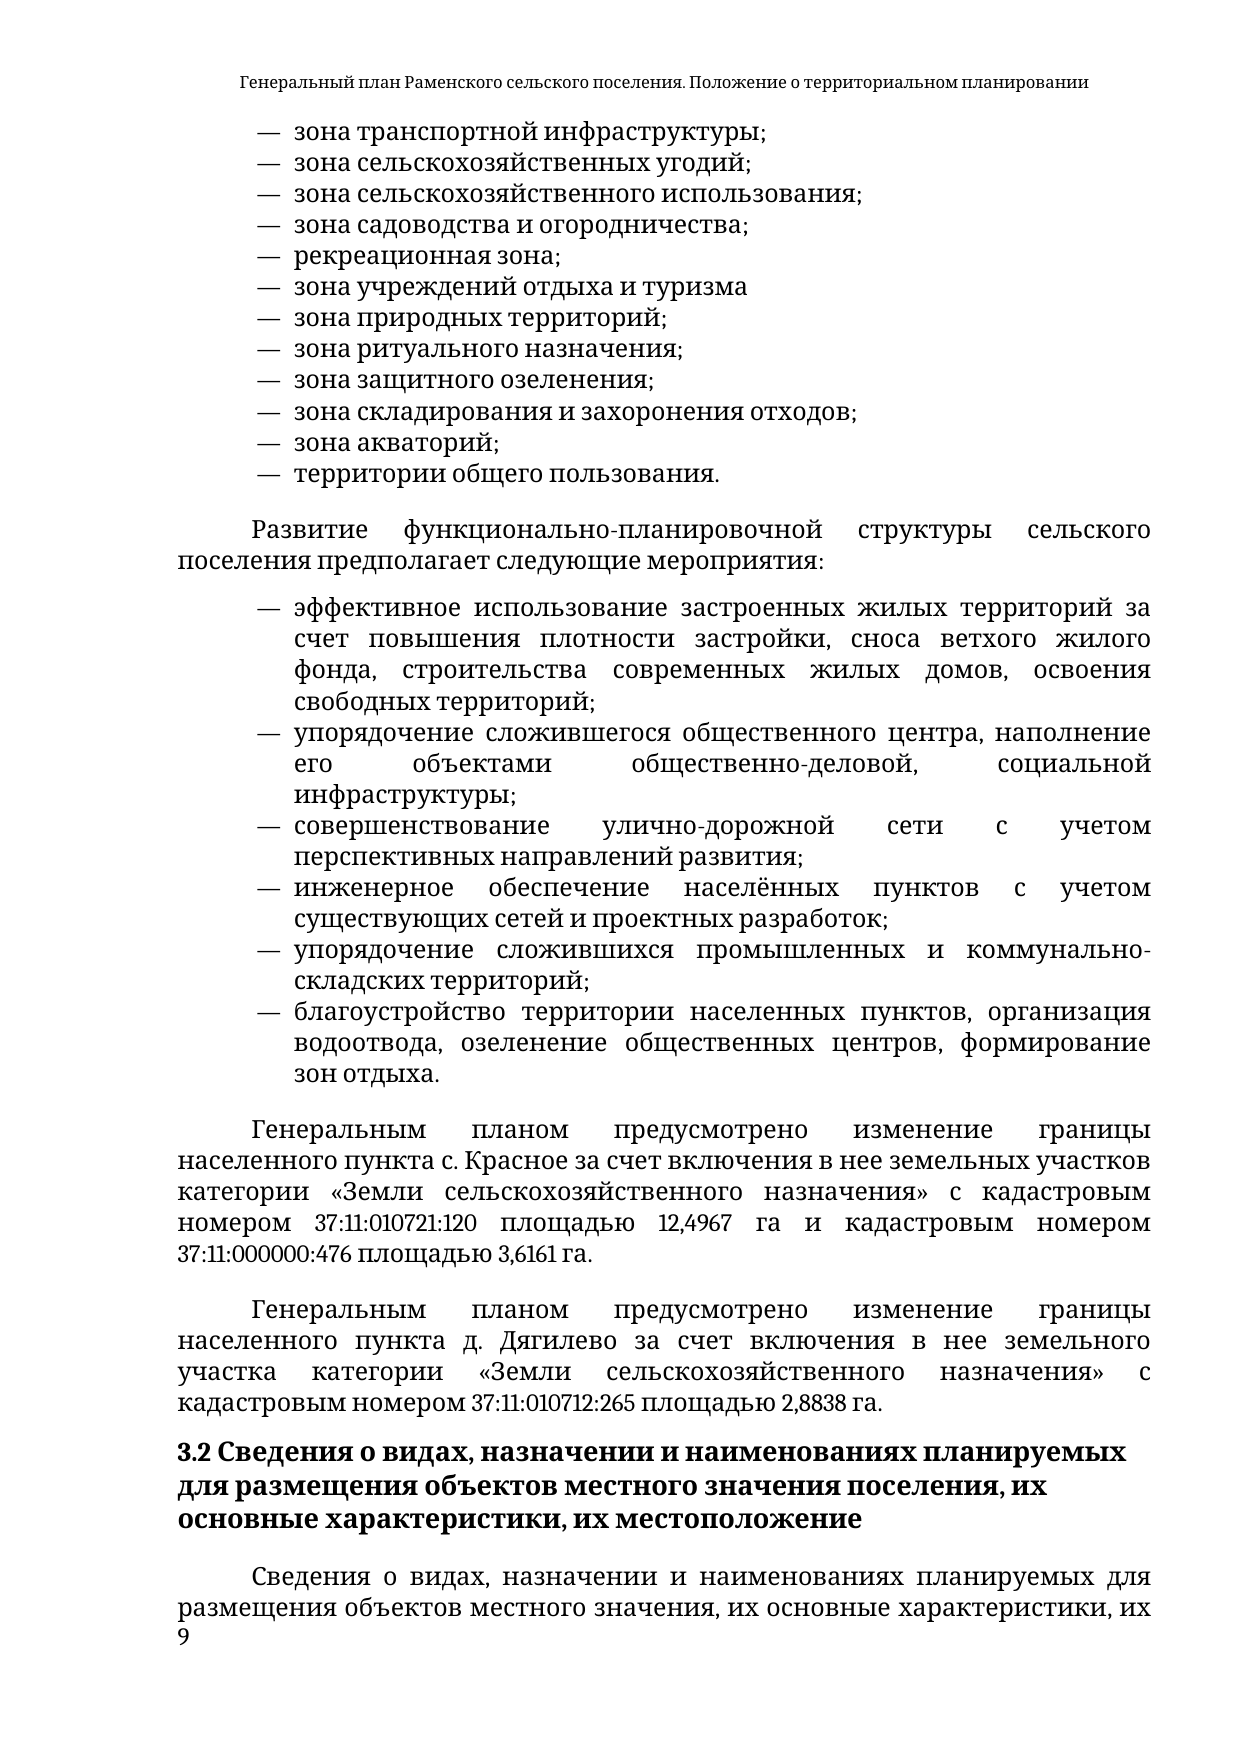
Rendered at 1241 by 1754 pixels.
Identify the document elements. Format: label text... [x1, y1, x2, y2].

text Генеральным планом предусмотрено изменение границы населенного пункта с. Красное за счет включения в нее земельных участков категории «Земли сельскохозяйственного назначения» с кадастровым номером 37:11:010721:120 площадью 12,4967 га и кадастровым номером 37:11:000000:476 площадью 3,6161 га. [177, 1116, 1152, 1269]
text упорядочение сложившихся промышленных и коммунально-складских территорий; [256, 936, 1152, 996]
text Развитие функционально-планировочной структуры сельского поселения предполагает следующие мероприятия: [177, 516, 1152, 575]
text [177, 1563, 1152, 1622]
text упорядочение сложившегося общественного центра, наполнение его объектами общественно-деловой, социальной инфраструктуры; [256, 718, 1152, 809]
text зона учреждений отдыха и туризма [256, 273, 1152, 302]
text зона транспортной инфраструктуры; [256, 118, 1152, 147]
text совершенствование улично-дорожной сети с учетом перспективных направлений развития; [256, 812, 1152, 871]
text зона защитного озеленения; [256, 366, 1152, 395]
text зона акваторий; [256, 428, 1152, 457]
text зона сельскохозяйственных угодий; [256, 149, 1152, 178]
text рекреационная зона; [256, 242, 1152, 271]
text зона природных территорий; [256, 304, 1152, 333]
text зона ритуального назначения; [256, 335, 1152, 364]
text эффективное использование застроенных жилых территорий за счет повышения плотности застройки, сноса ветхого жилого фонда, строительства современных жилых домов, освоения свободных территорий; [256, 594, 1152, 716]
text инженерное обеспечение населённых пунктов с учетом существующих сетей и проектных разработок; [256, 874, 1152, 933]
text зона сельскохозяйственного использования; [256, 180, 1152, 209]
text Генеральным планом предусмотрено изменение границы населенного пункта д. Дягилево за счет включения в нее земельного участка категории «Земли сельскохозяйственного назначения» с кадастровым номером 37:11:010712:265 площадью 2,8838 га. [177, 1296, 1152, 1418]
text территории общего пользования. [256, 459, 1152, 488]
text зона садоводства и огородничества; [256, 211, 1152, 240]
subtitle 3.2 Сведения о видах, назначении и наименованиях планируемых для размещения объектов местного значения поселения, их основные характеристики, их местоположение [177, 1437, 1152, 1535]
text благоустройство территории населенных пунктов, организация водоотвода, озеленение общественных центров, формирование зон отдыха. [256, 998, 1152, 1089]
text зона складирования и захоронения отходов; [256, 397, 1152, 426]
